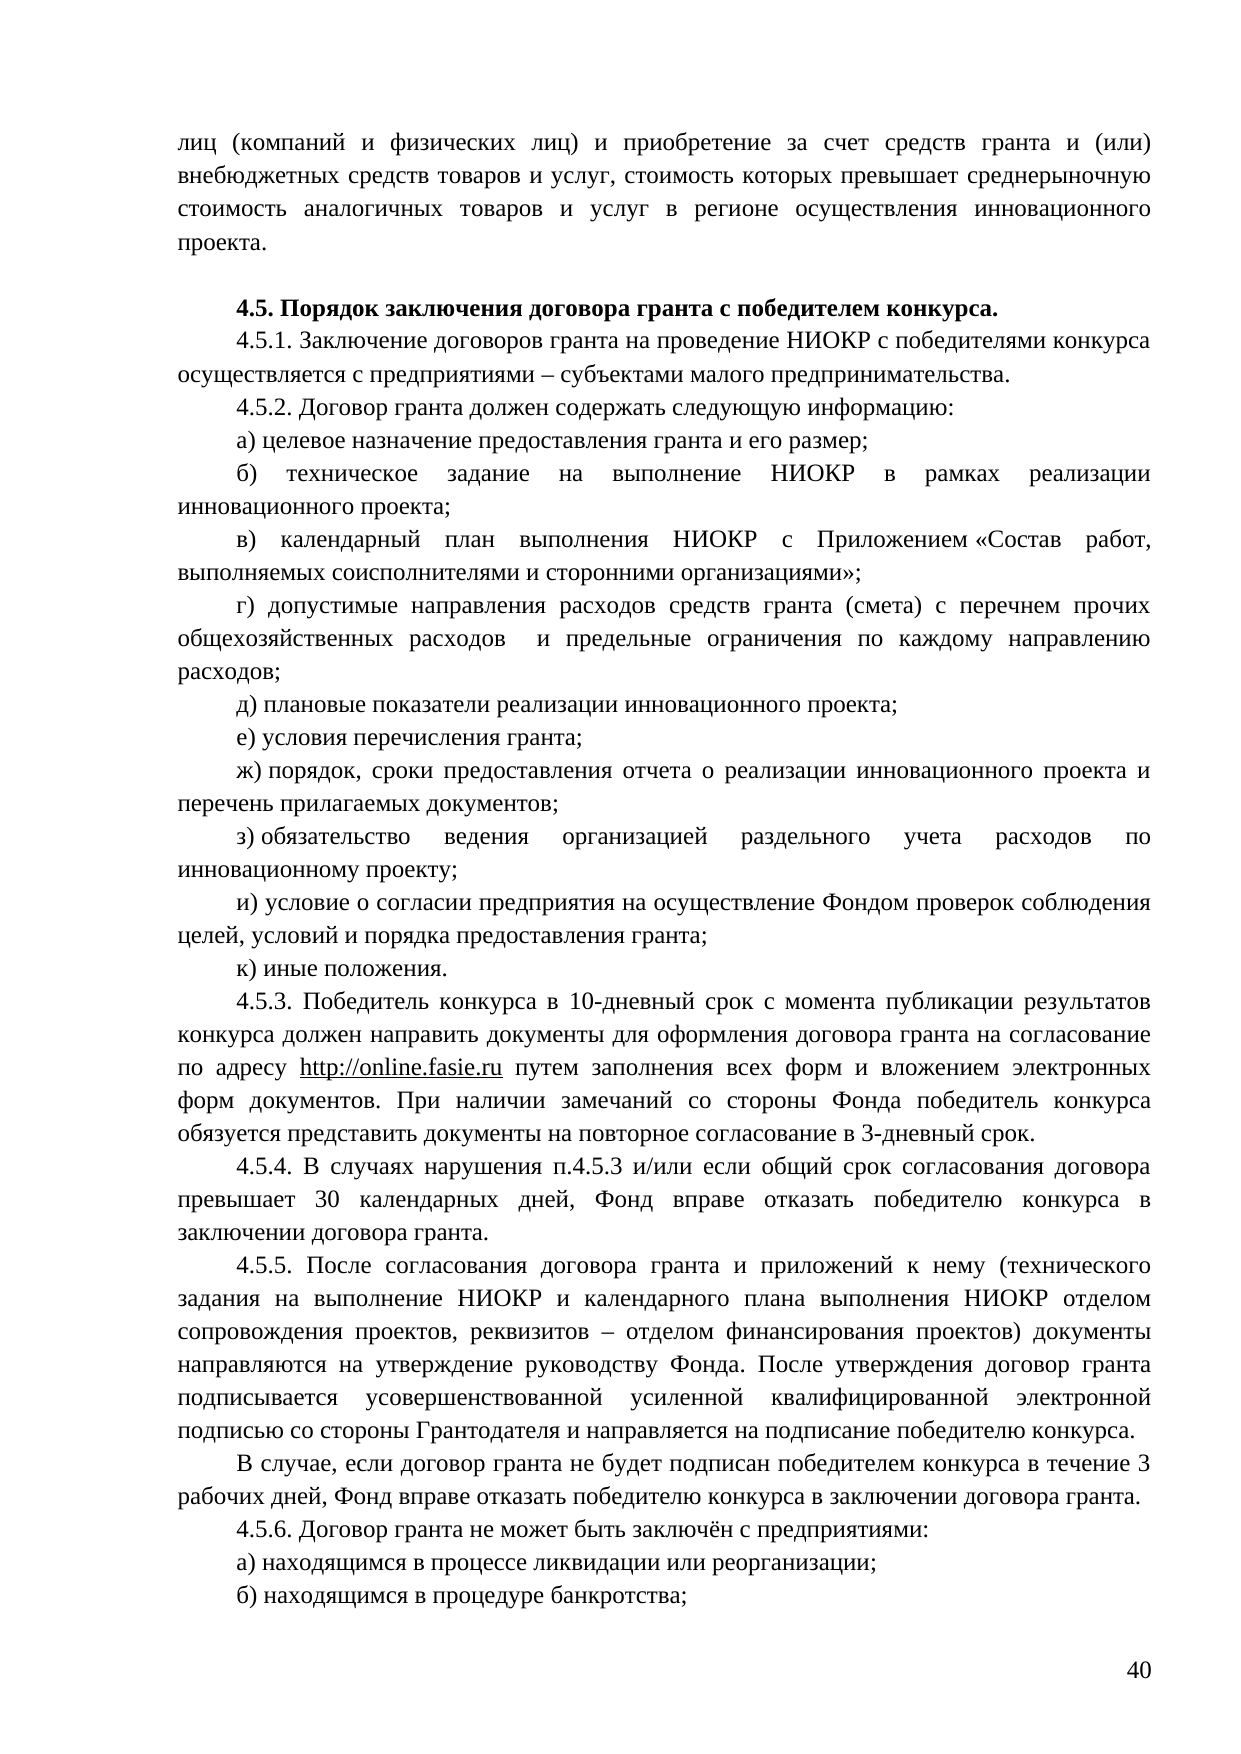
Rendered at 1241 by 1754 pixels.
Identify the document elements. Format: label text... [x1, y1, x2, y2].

text к) иные положения. [177, 953, 1152, 982]
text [177, 127, 1152, 255]
text 4.5.2. Договор гранта должен содержать следующую информацию: [177, 392, 1152, 420]
text г) допустимые направления расходов средств гранта (смета) с перечнем прочих общехозяйственных расходов и предельные ограничения по каждому направлению расходов; [177, 590, 1152, 684]
text ж) порядок, сроки предоставления отчета о реализации инновационного проекта и перечень прилагаемых документов; [177, 755, 1152, 817]
text а) целевое назначение предоставления гранта и его размер; [177, 425, 1152, 453]
text 4.5.5. После согласования договора гранта и приложений к нему (технического задания на выполнение НИОКР и календарного плана выполнения НИОКР отделом сопровождения проектов, реквизитов – отделом финансирования проектов) документы направляются на утверждение руководству Фонда. После утверждения договор гранта подписывается усовершенствованной усиленной квалифицированной электронной подписью со стороны Грантодателя и направляется на подписание победителю конкурса. [177, 1250, 1152, 1444]
text з) обязательство ведения организацией раздельного учета расходов по инновационному проекту; [177, 821, 1152, 883]
text е) условия перечисления гранта; [177, 722, 1152, 751]
text 4.5.1. Заключение договоров гранта на проведение НИОКР с победителями конкурса осуществляется с предприятиями – субъектами малого предпринимательства. [177, 326, 1152, 387]
text и) условие о согласии предприятия на осуществление Фондом проверок соблюдения целей, условий и порядка предоставления гранта; [177, 887, 1152, 949]
text 4.5. Порядок заключения договора гранта с победителем конкурса. [177, 293, 1152, 321]
text 4.5.4. В случаях нарушения п.4.5.3 и/или если общий срок согласования договора превышает 30 календарных дней, Фонд вправе отказать победителю конкурса в заключении договора гранта. [177, 1151, 1152, 1246]
text в) календарный план выполнения НИОКР с Приложением «Состав работ, выполняемых соисполнителями и сторонними организациями»; [177, 524, 1152, 586]
text б) находящимся в процедуре банкротства; [177, 1580, 1152, 1609]
text б) техническое задание на выполнение НИОКР в рамках реализации инновационного проекта; [177, 458, 1152, 519]
text 4.5.3. Победитель конкурса в 10-дневный срок с момента публикации результатов конкурса должен направить документы для оформления договора гранта на согласование по адресу http://online.fasie.ru путем заполнения всех форм и вложением электронных форм документов. При наличии замечаний со стороны Фонда победитель конкурса обязуется представить документы на повторное согласование в 3-дневный срок. [177, 986, 1152, 1147]
text а) находящимся в процессе ликвидации или реорганизации; [177, 1547, 1152, 1576]
text д) плановые показатели реализации инновационного проекта; [177, 689, 1152, 718]
text В случае, если договор гранта не будет подписан победителем конкурса в течение 3 рабочих дней, Фонд вправе отказать победителю конкурса в заключении договора гранта. [177, 1448, 1152, 1510]
text 4.5.6. Договор гранта не может быть заключён с предприятиями: [177, 1514, 1152, 1543]
